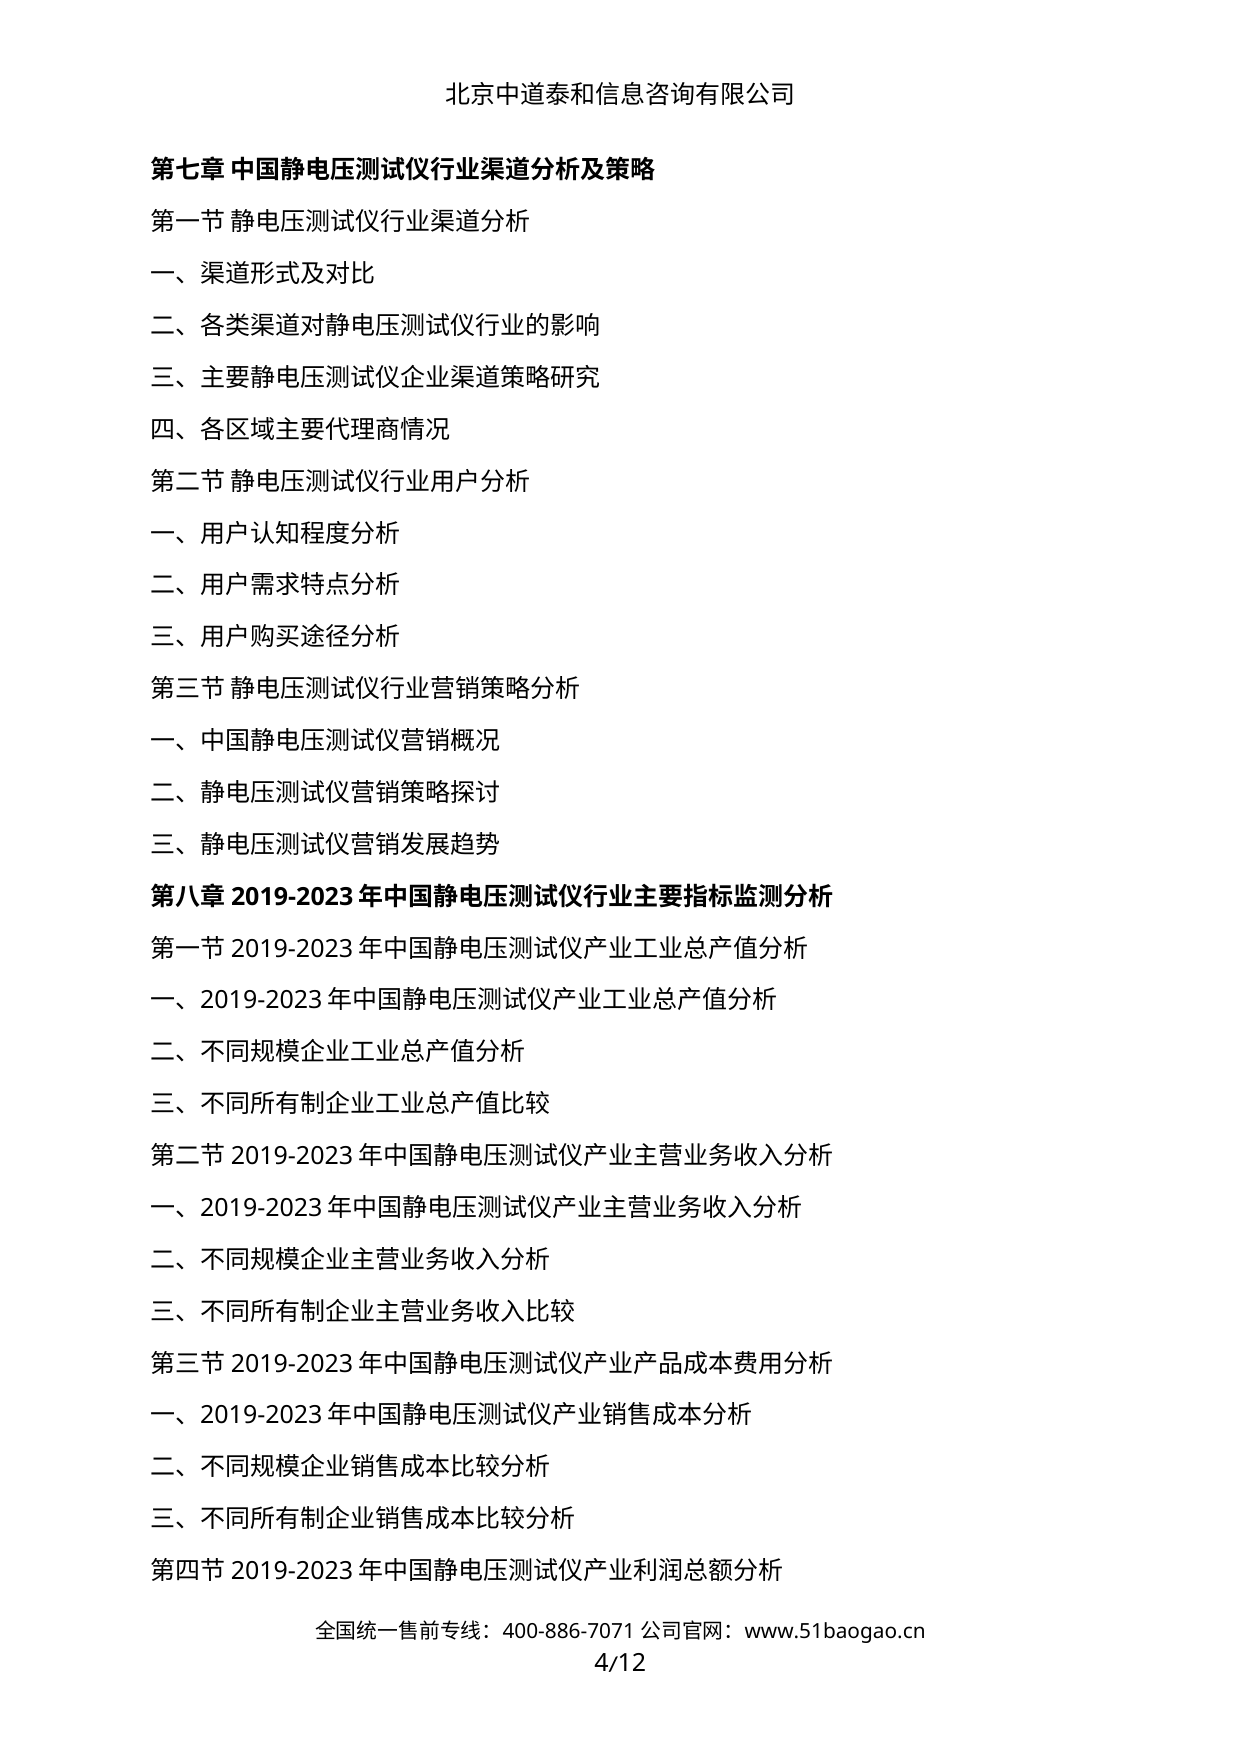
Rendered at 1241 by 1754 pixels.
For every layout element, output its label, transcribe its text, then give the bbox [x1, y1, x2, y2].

text 二、不同规模企业工业总产值分析 [150, 1032, 1090, 1068]
text 第二节 2019-2023年中国静电压测试仪产业主营业务收入分析 [150, 1136, 1090, 1172]
text 二、静电压测试仪营销策略探讨 [150, 772, 1090, 809]
text 二、不同规模企业销售成本比较分析 [150, 1447, 1090, 1483]
text 第一节 静电压测试仪行业渠道分析 [150, 202, 1090, 238]
text 三、不同所有制企业工业总产值比较 [150, 1084, 1090, 1120]
text 一、2019-2023年中国静电压测试仪产业销售成本分析 [150, 1395, 1090, 1431]
text 第八章 2019-2023年中国静电压测试仪行业主要指标监测分析 [150, 876, 1090, 912]
text 第四节 2019-2023年中国静电压测试仪产业利润总额分析 [150, 1551, 1090, 1587]
text 一、渠道形式及对比 [150, 254, 1090, 290]
text 第三节 2019-2023年中国静电压测试仪产业产品成本费用分析 [150, 1343, 1090, 1379]
text 二、各类渠道对静电压测试仪行业的影响 [150, 306, 1090, 342]
text 一、中国静电压测试仪营销概况 [150, 721, 1090, 757]
text 第二节 静电压测试仪行业用户分析 [150, 461, 1090, 497]
text 第三节 静电压测试仪行业营销策略分析 [150, 669, 1090, 705]
text 三、静电压测试仪营销发展趋势 [150, 824, 1090, 861]
text 四、各区域主要代理商情况 [150, 409, 1090, 446]
text 三、用户购买途径分析 [150, 617, 1090, 653]
text 第七章 中国静电压测试仪行业渠道分析及策略 [150, 150, 1090, 186]
text 三、不同所有制企业销售成本比较分析 [150, 1499, 1090, 1535]
text 第一节 2019-2023年中国静电压测试仪产业工业总产值分析 [150, 928, 1090, 964]
text 一、用户认知程度分析 [150, 513, 1090, 549]
text 三、主要静电压测试仪企业渠道策略研究 [150, 357, 1090, 394]
text 一、2019-2023年中国静电压测试仪产业主营业务收入分析 [150, 1187, 1090, 1224]
text 二、用户需求特点分析 [150, 565, 1090, 601]
text 三、不同所有制企业主营业务收入比较 [150, 1291, 1090, 1327]
text 二、不同规模企业主营业务收入分析 [150, 1239, 1090, 1276]
text 一、2019-2023年中国静电压测试仪产业工业总产值分析 [150, 980, 1090, 1016]
